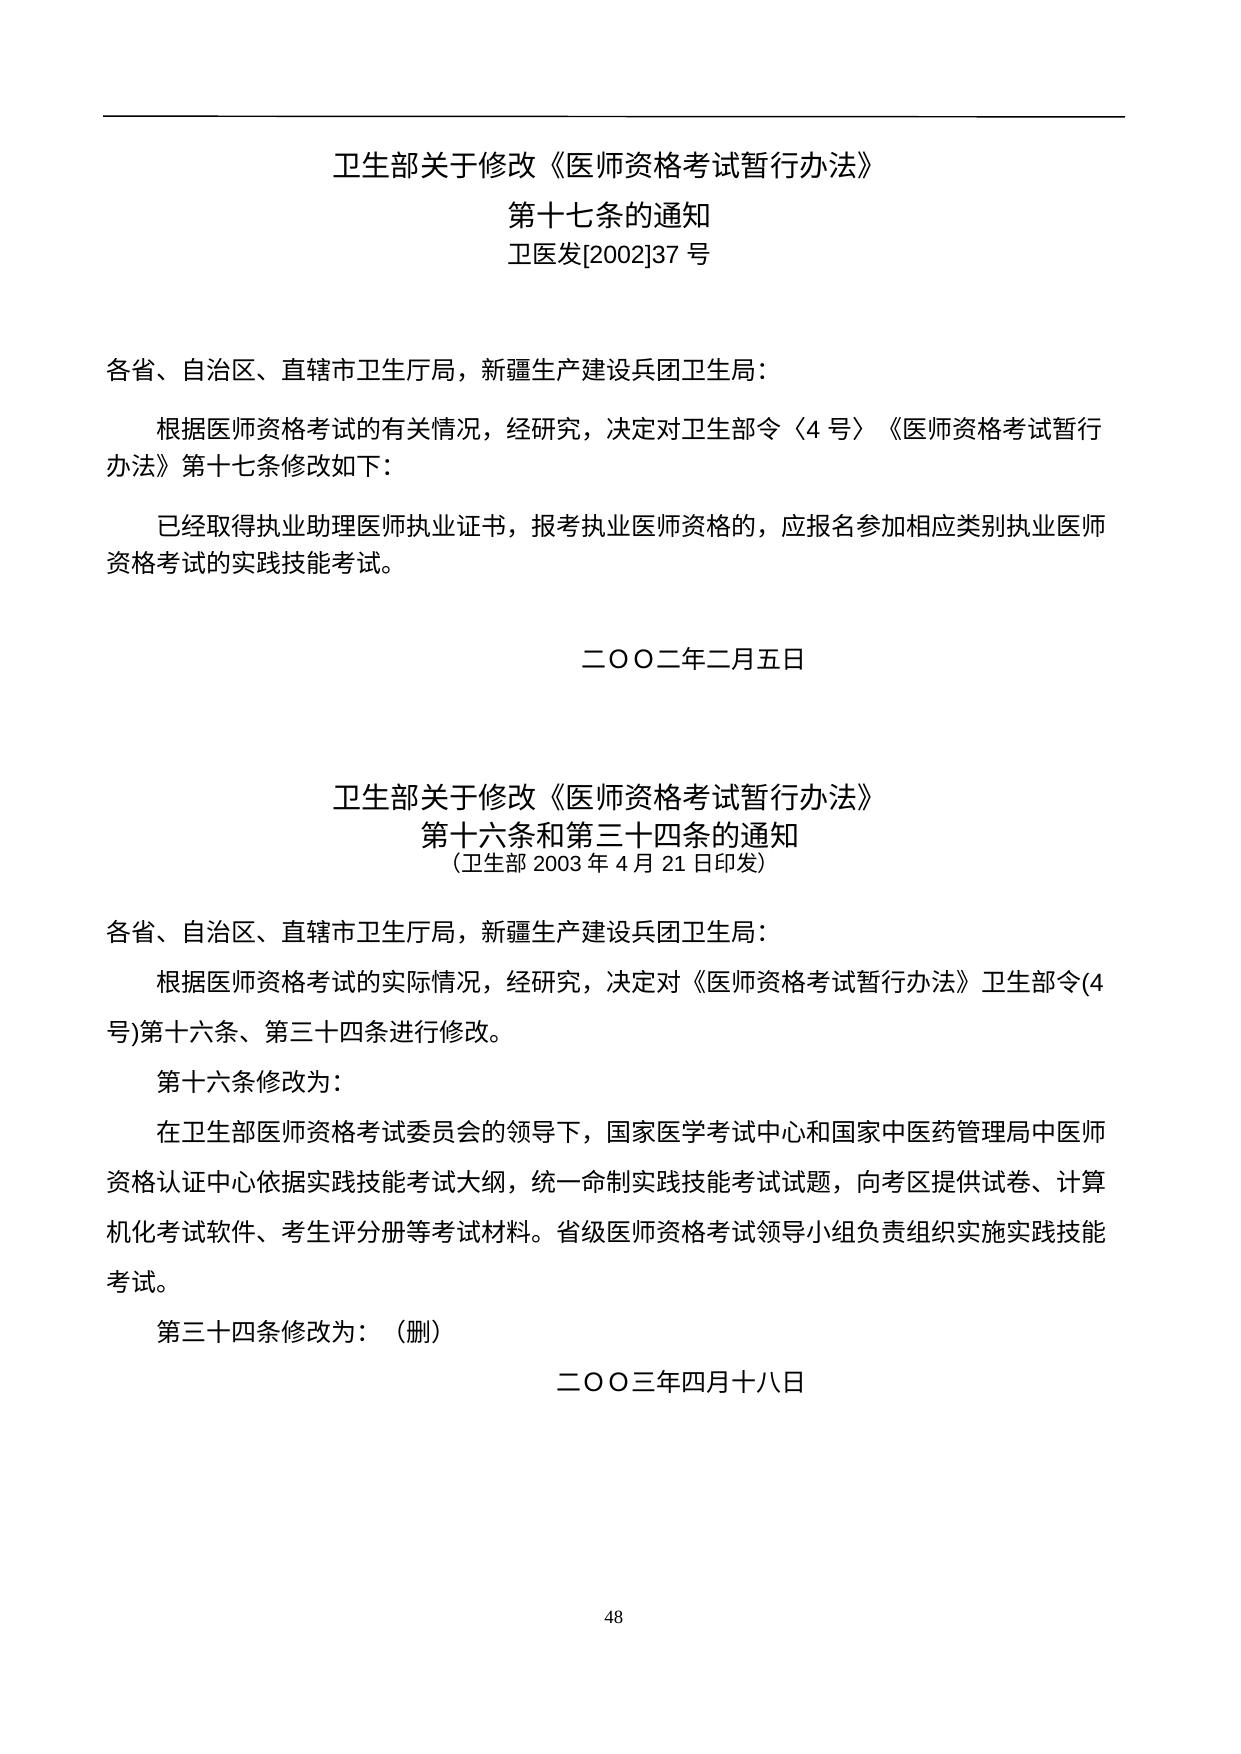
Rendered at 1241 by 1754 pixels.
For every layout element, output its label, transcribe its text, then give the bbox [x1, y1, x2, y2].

text （卫生部 2003 年 4 月 21 日印发） [106, 853, 1112, 877]
text 机化考试软件、考生评分册等考试材料。省级医师资格考试领导小组负责组织实施实践技能 [106, 1219, 1112, 1247]
text 二ＯＯ二年二月五日 [581, 646, 1112, 674]
text 第十六条修改为： [156, 1069, 1112, 1097]
text 第三十四条修改为：（删） [156, 1319, 1112, 1347]
text 在卫生部医师资格考试委员会的领导下，国家医学考试中心和国家中医药管理局中医师 [156, 1119, 1112, 1147]
text 考试。 [106, 1269, 1112, 1297]
text 48 [106, 1606, 1121, 1628]
text 各省、自治区、直辖市卫生厅局，新疆生产建设兵团卫生局： [106, 919, 1112, 947]
text 卫生部关于修改《医师资格考试暂行办法》 [106, 149, 1112, 183]
text 第十六条和第三十四条的通知 [106, 820, 1112, 853]
text 资格认证中心依据实践技能考试大纲，统一命制实践技能考试试题，向考区提供试卷、计算 [106, 1169, 1112, 1197]
text 各省、自治区、直辖市卫生厅局，新疆生产建设兵团卫生局： [106, 357, 1112, 385]
text 卫生部关于修改《医师资格考试暂行办法》 [106, 782, 1112, 815]
text 号)第十六条、第三十四条进行修改。 [106, 1017, 1112, 1047]
text 卫医发[2002]37 号 [106, 239, 1112, 269]
text 已经取得执业助理医师执业证书，报考执业医师资格的，应报名参加相应类别执业医师资格考试的实践技能考试。 [106, 506, 1112, 580]
text 根据医师资格考试的有关情况，经研究，决定对卫生部令〈4 号〉《医师资格考试暂行办法》第十七条修改如下： [106, 409, 1112, 483]
text 二ＯＯ三年四月十八日 [556, 1369, 1112, 1397]
text 第十七条的通知 [106, 199, 1112, 233]
text 根据医师资格考试的实际情况，经研究，决定对《医师资格考试暂行办法》卫生部令(4 [156, 967, 1112, 997]
